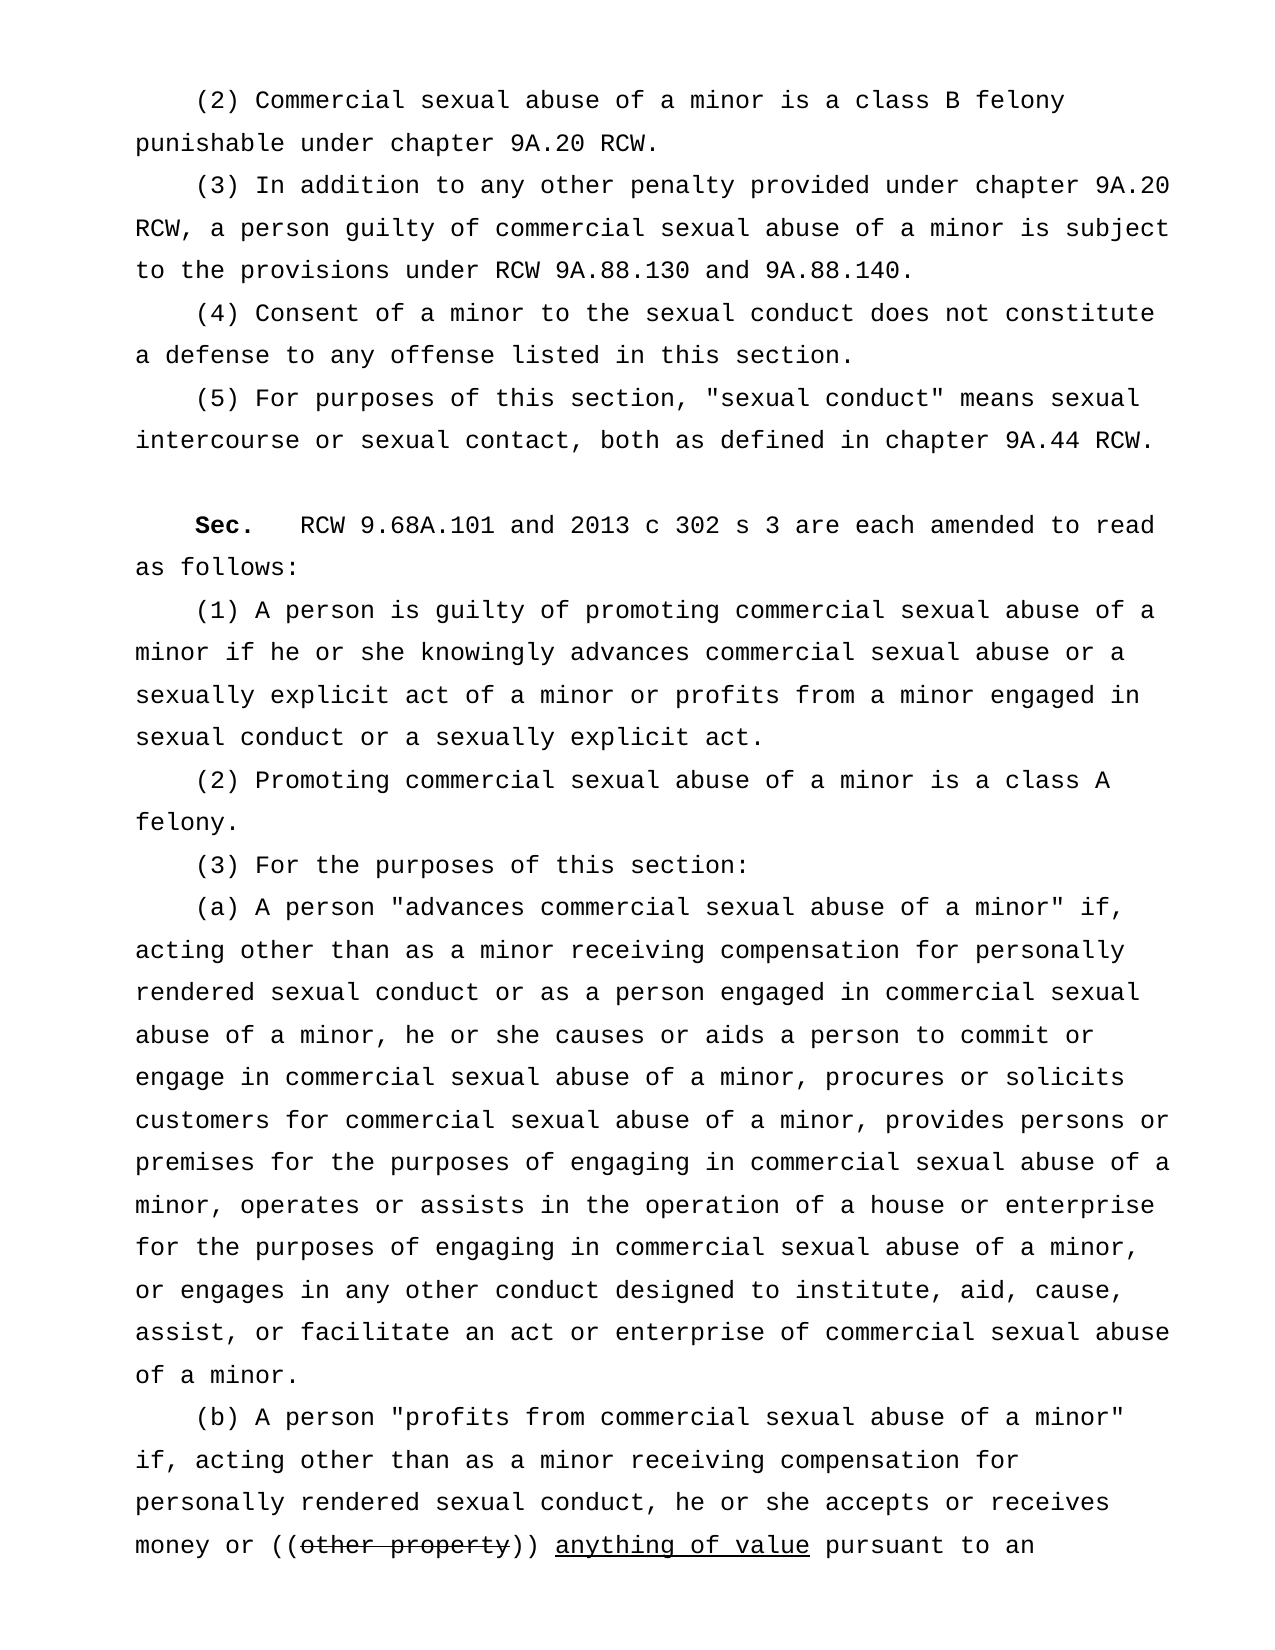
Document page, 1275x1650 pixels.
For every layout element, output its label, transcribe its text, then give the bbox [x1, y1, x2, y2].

text (2) Promoting commercial sexual abuse of a minor is a class A felony. [135, 754, 1170, 839]
text (2) Commercial sexual abuse of a minor is a class B felony punishable under chapter 9A.20 RCW. [135, 75, 1170, 160]
text (5) For purposes of this section, "sexual conduct" means sexual intercourse or sexual contact, both as defined in chapter 9A.44 RCW. [135, 372, 1170, 457]
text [135, 1392, 1170, 1562]
text Sec. RCW 9.68A.101 and 2013 c 302 s 3 are each amended to read as follows: [135, 499, 1170, 584]
text (4) Consent of a minor to the sexual conduct does not constitute a defense to any offense listed in this section. [135, 287, 1170, 372]
text (1) A person is guilty of promoting commercial sexual abuse of a minor if he or she knowingly advances commercial sexual abuse or a sexually explicit act of a minor or profits from a minor engaged in sexual conduct or a sexually explicit act. [135, 584, 1170, 754]
text (3) In addition to any other penalty provided under chapter 9A.20 RCW, a person guilty of commercial sexual abuse of a minor is subject to the provisions under RCW 9A.88.130 and 9A.88.140. [135, 160, 1170, 287]
text (a) A person "advances commercial sexual abuse of a minor" if, acting other than as a minor receiving compensation for personally rendered sexual conduct or as a person engaged in commercial sexual abuse of a minor, he or she causes or aids a person to commit or engage in commercial sexual abuse of a minor, procures or solicits customers for commercial sexual abuse of a minor, provides persons or premises for the purposes of engaging in commercial sexual abuse of a minor, operates or assists in the operation of a house or enterprise for the purposes of engaging in commercial sexual abuse of a minor, or engages in any other conduct designed to institute, aid, cause, assist, or facilitate an act or enterprise of commercial sexual abuse of a minor. [135, 882, 1170, 1392]
text (3) For the purposes of this section: [135, 839, 1170, 882]
